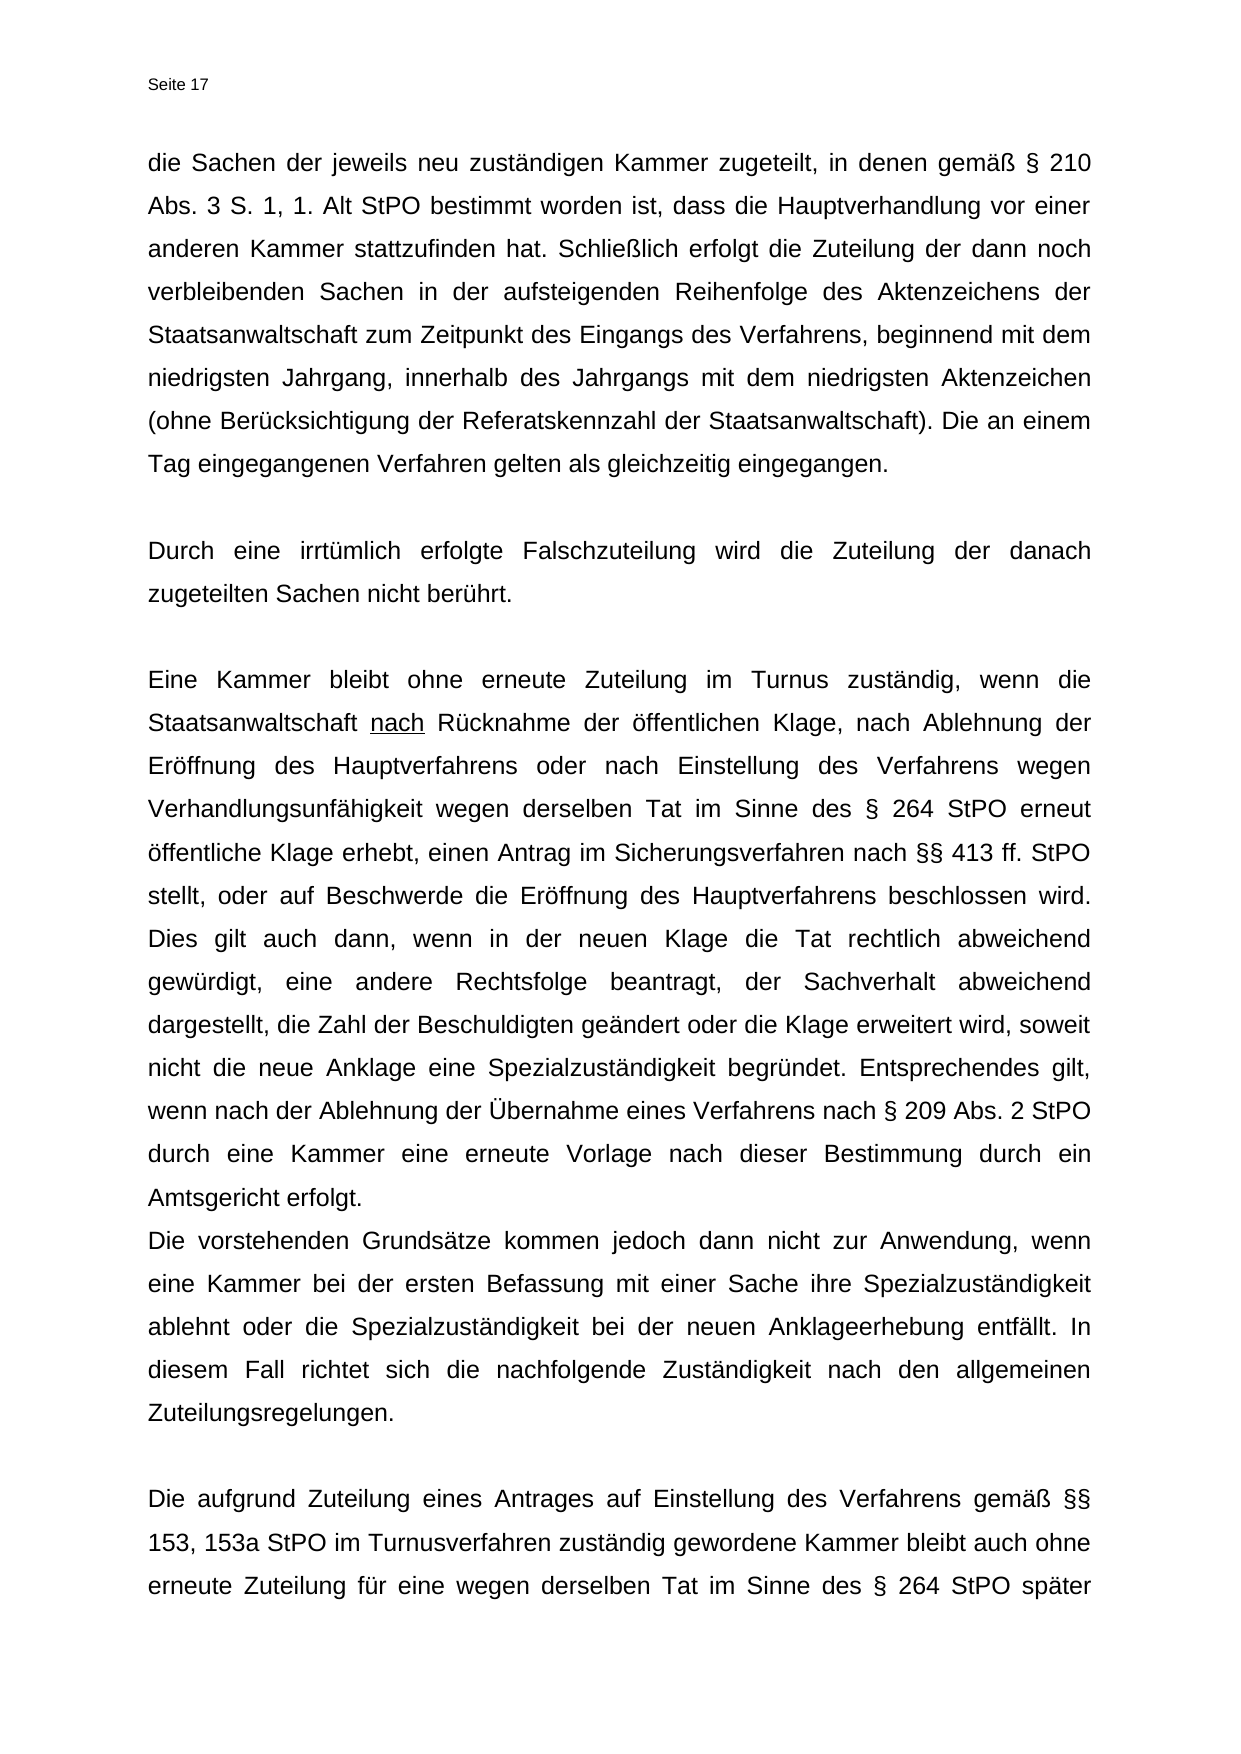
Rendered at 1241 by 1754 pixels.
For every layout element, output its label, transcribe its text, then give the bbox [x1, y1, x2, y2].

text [148, 1484, 1093, 1599]
text Durch eine irrtümlich erfolgte Falschzuteilung wird die Zuteilung der danach zugeteilten Sachen nicht berührt. [148, 536, 1093, 608]
text Die vorstehenden Grundsätze kommen jedoch dann nicht zur Anwendung, wenn eine Kammer bei der ersten Befassung mit einer Sache ihre Spezialzuständigkeit ablehnt oder die Spezialzuständigkeit bei der neuen Anklageerhebung entfällt. In diesem Fall richtet sich die nachfolgende Zuständigkeit nach den allgemeinen Zuteilungsregelungen. [148, 1226, 1093, 1427]
text Eine Kammer bleibt ohne erneute Zuteilung im Turnus zuständig, wenn die Staatsanwaltschaft nach Rücknahme der öffentlichen Klage, nach Ablehnung der Eröffnung des Hauptverfahrens oder nach Einstellung des Verfahrens wegen Verhandlungsunfähigkeit wegen derselben Tat im Sinne des § 264 StPO erneut öffentliche Klage erhebt, einen Antrag im Sicherungsverfahren nach §§ 413 ff. StPO stellt, oder auf Beschwerde die Eröffnung des Hauptverfahrens beschlossen wird. Dies gilt auch dann, wenn in der neuen Klage die Tat rechtlich abweichend gewürdigt, eine andere Rechtsfolge beantragt, der Sachverhalt abweichend dargestellt, die Zahl der Beschuldigten geändert oder die Klage erweitert wird, soweit nicht die neue Anklage eine Spezialzuständigkeit begründet. Entsprechendes gilt, wenn nach der Ablehnung der Übernahme eines Verfahrens nach § 209 Abs. 2 StPO durch eine Kammer eine erneute Vorlage nach dieser Bestimmung durch ein Amtsgericht erfolgt. [148, 665, 1093, 1211]
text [148, 148, 1093, 478]
